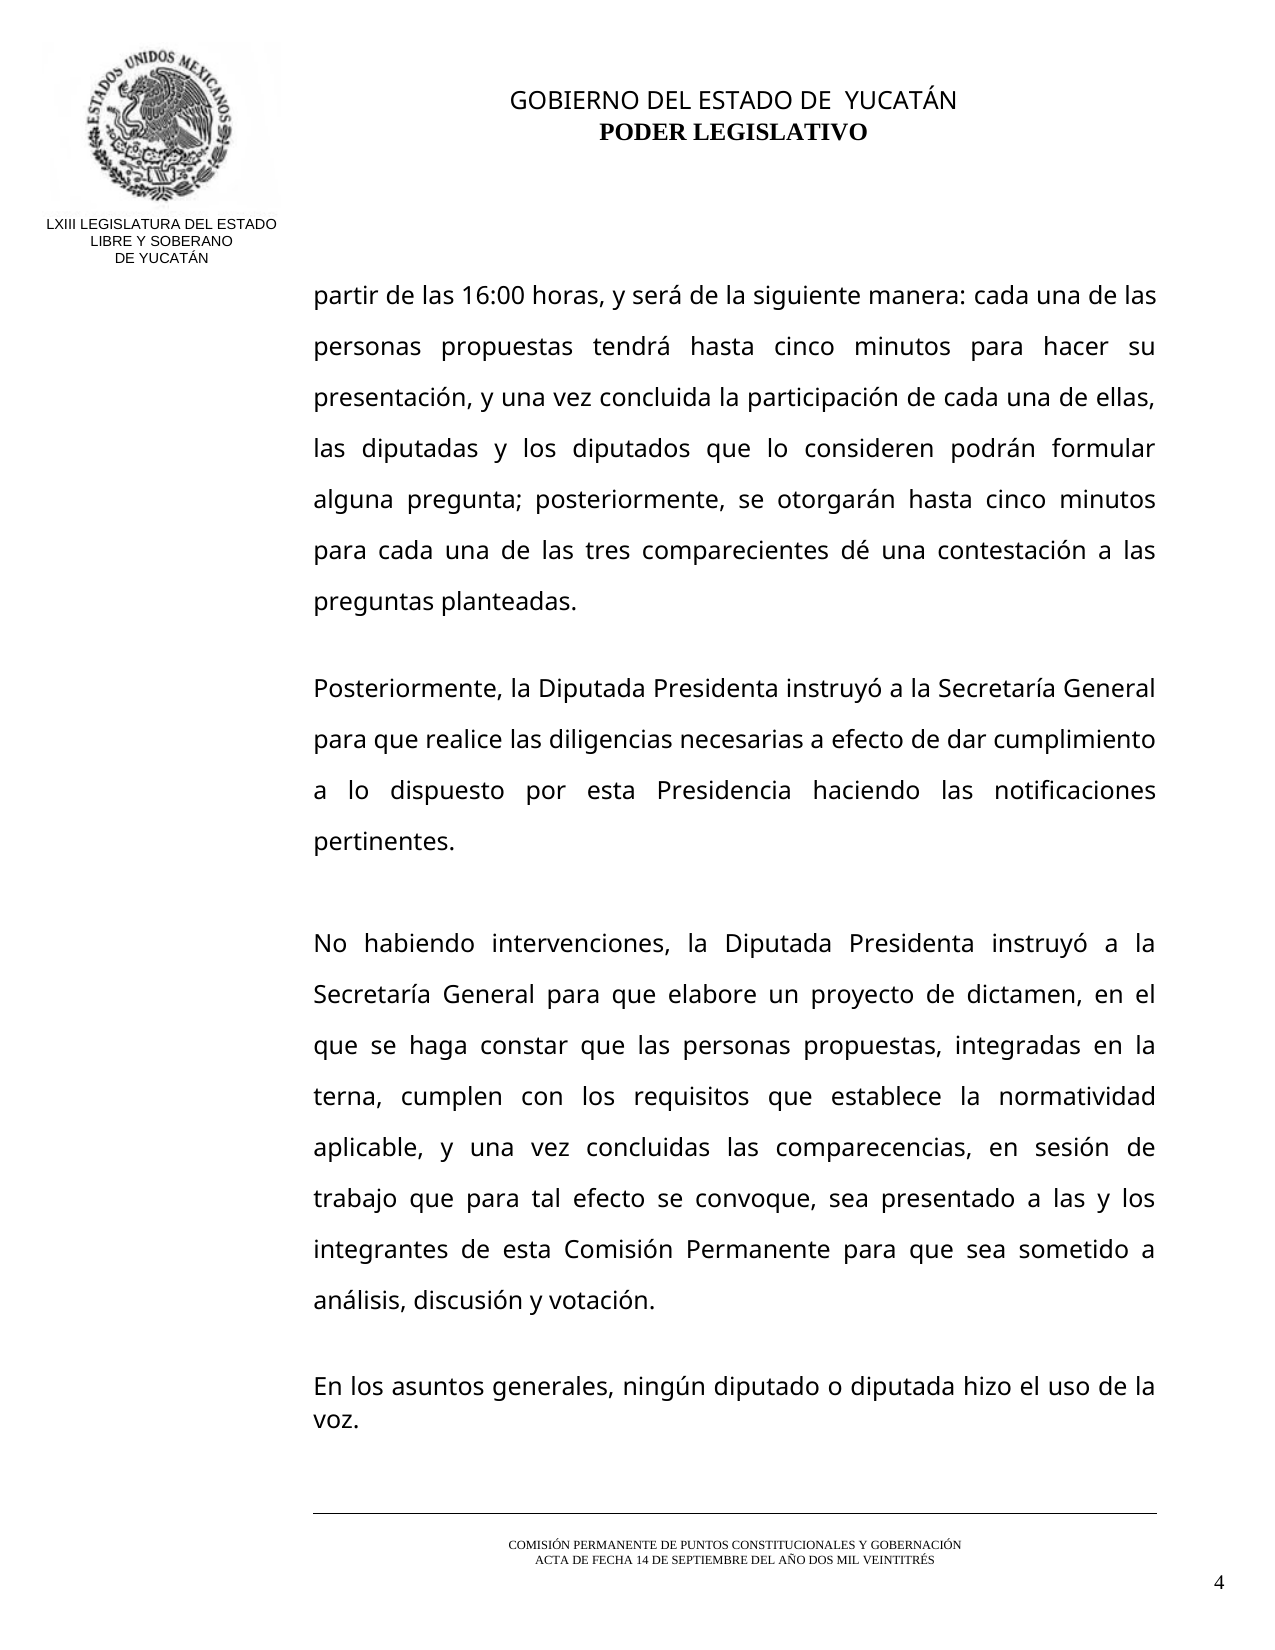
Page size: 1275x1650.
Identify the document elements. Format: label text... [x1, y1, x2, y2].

text No habiendo intervenciones, la Diputada Presidenta instruyó a la Secretaría General para que elabore un proyecto de dictamen, en el que se haga constar que las personas propuestas, integradas en la terna, cumplen con los requisitos que establece la normatividad aplicable, y una vez concluidas las comparecencias, en sesión de trabajo que para tal efecto se convoque, sea presentado a las y los integrantes de esta Comisión Permanente para que sea sometido a análisis, discusión y votación. [313, 926, 1157, 1317]
text Posteriormente, la Diputada Presidenta instruyó a la Secretaría General para que realice las diligencias necesarias a efecto de dar cumplimiento a lo dispuesto por esta Presidencia haciendo las notificaciones pertinentes. [313, 671, 1157, 858]
text En los asuntos generales, ningún diputado o diputada hizo el uso de la voz. [313, 1368, 1157, 1436]
picture [42, 42, 281, 217]
